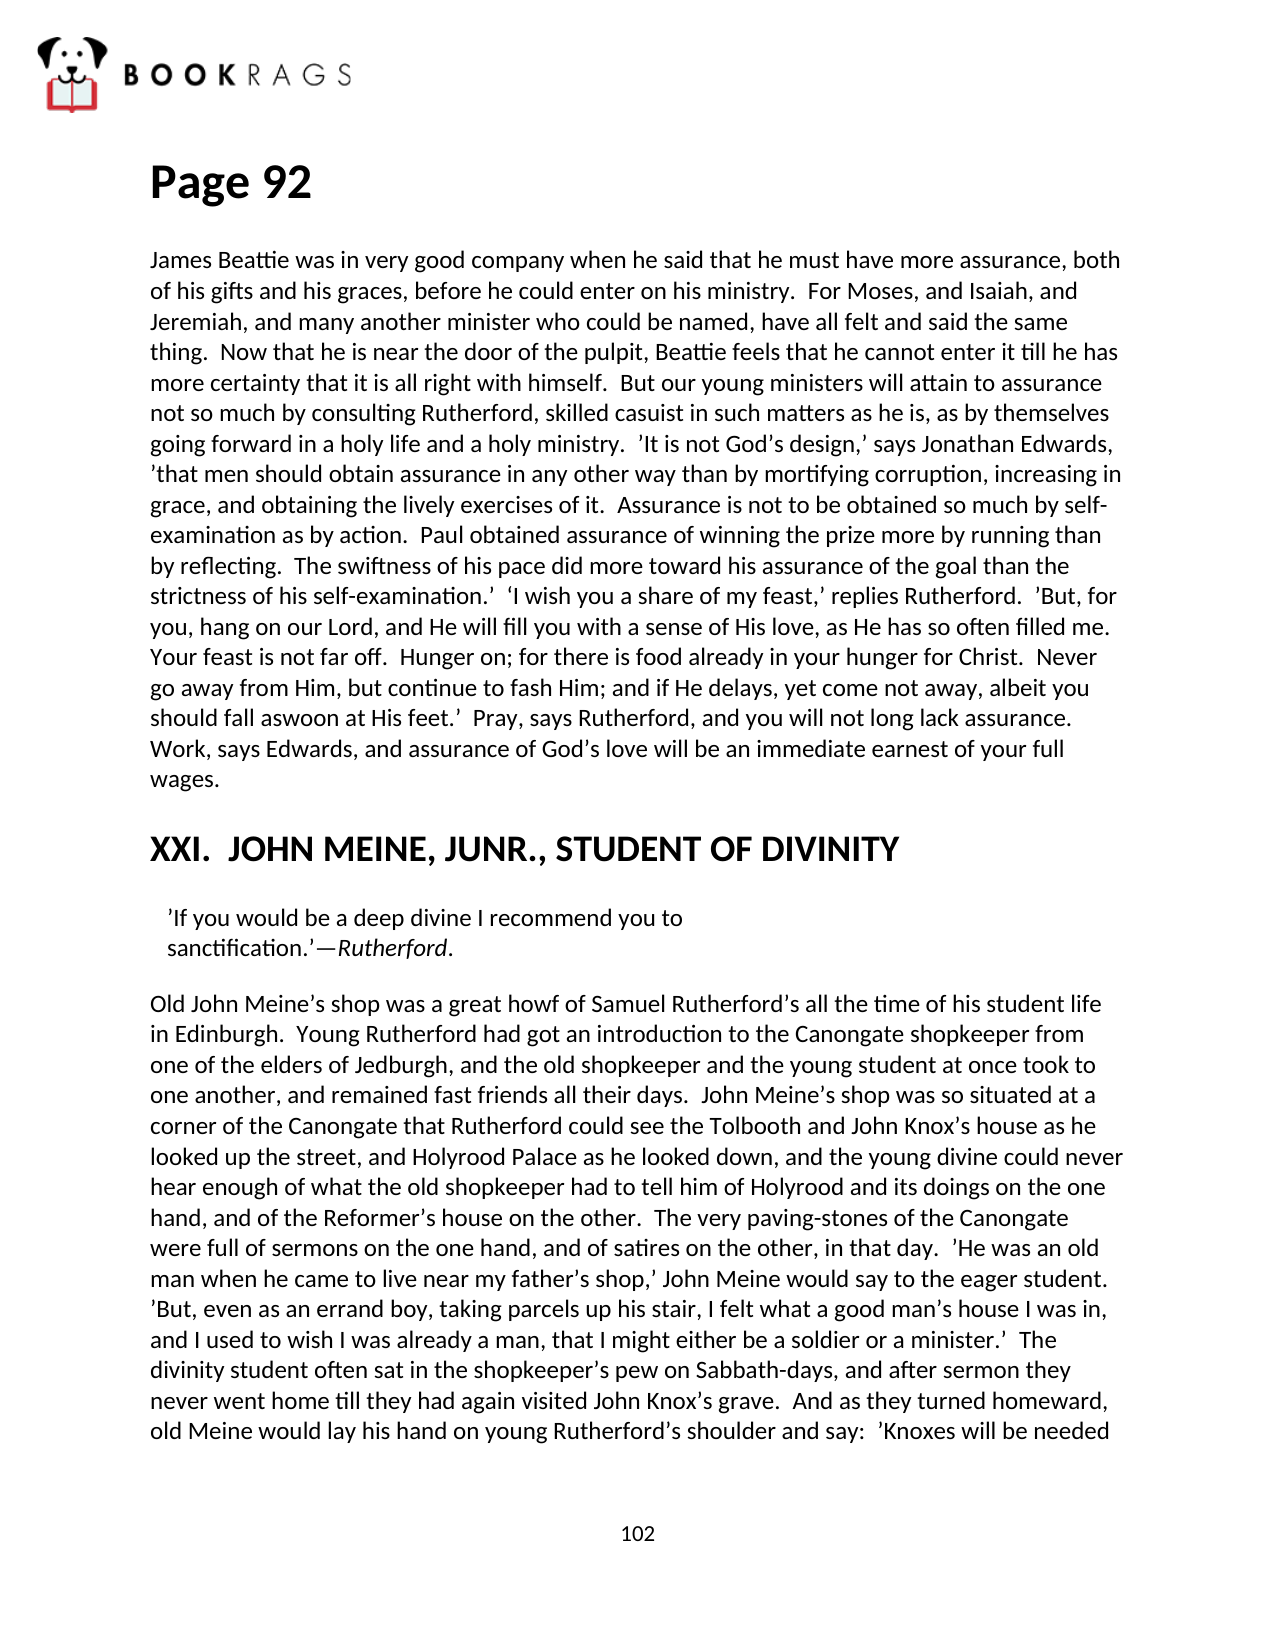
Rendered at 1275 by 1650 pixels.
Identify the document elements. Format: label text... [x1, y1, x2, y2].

text XXI. JOHN MEINE, JUNR., STUDENT OF DIVINITY [150, 825, 1125, 871]
text Page 92 [150, 150, 1125, 211]
text James Beattie was in very good company when he said that he must have more assurance, both of his gifts and his graces, before he could enter on his ministry. For Moses, and Isaiah, and Jeremiah, and many another minister who could be named, have all felt and said the same thing. Now that he is near the door of the pulpit, Beattie feels that he cannot enter it till he has more certainty that it is all right with himself. But our young ministers will attain to assurance not so much by consulting Rutherford, skilled casuist in such matters as he is, as by themselves going forward in a holy life and a holy ministry. ’It is not God’s design,’ says Jonathan Edwards, ’that men should obtain assurance in any other way than by mortifying corruption, increasing in grace, and obtaining the lively exercises of it. Assurance is not to be obtained so much by self-examination as by action. Paul obtained assurance of winning the prize more by running than by reflecting. The swiftness of his pace did more toward his assurance of the goal than the strictness of his self-examination.’ ‘I wish you a share of my feast,’ replies Rutherford. ’But, for you, hang on our Lord, and He will fill you with a sense of His love, as He has so often filled me. Your feast is not far off. Hunger on; for there is food already in your hunger for Christ. Never go away from Him, but continue to fash Him; and if He delays, yet come not away, albeit you should fall aswoon at His feet.’ Pray, says Rutherford, and you will not long lack assurance. Work, says Edwards, and assurance of God’s love will be an immediate earnest of your full wages. [150, 244, 1125, 794]
text ’If you would be a deep divine I recommend you to sanctification.’—­Rutherford. [150, 902, 1125, 963]
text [150, 988, 1125, 1446]
picture [37, 37, 351, 113]
